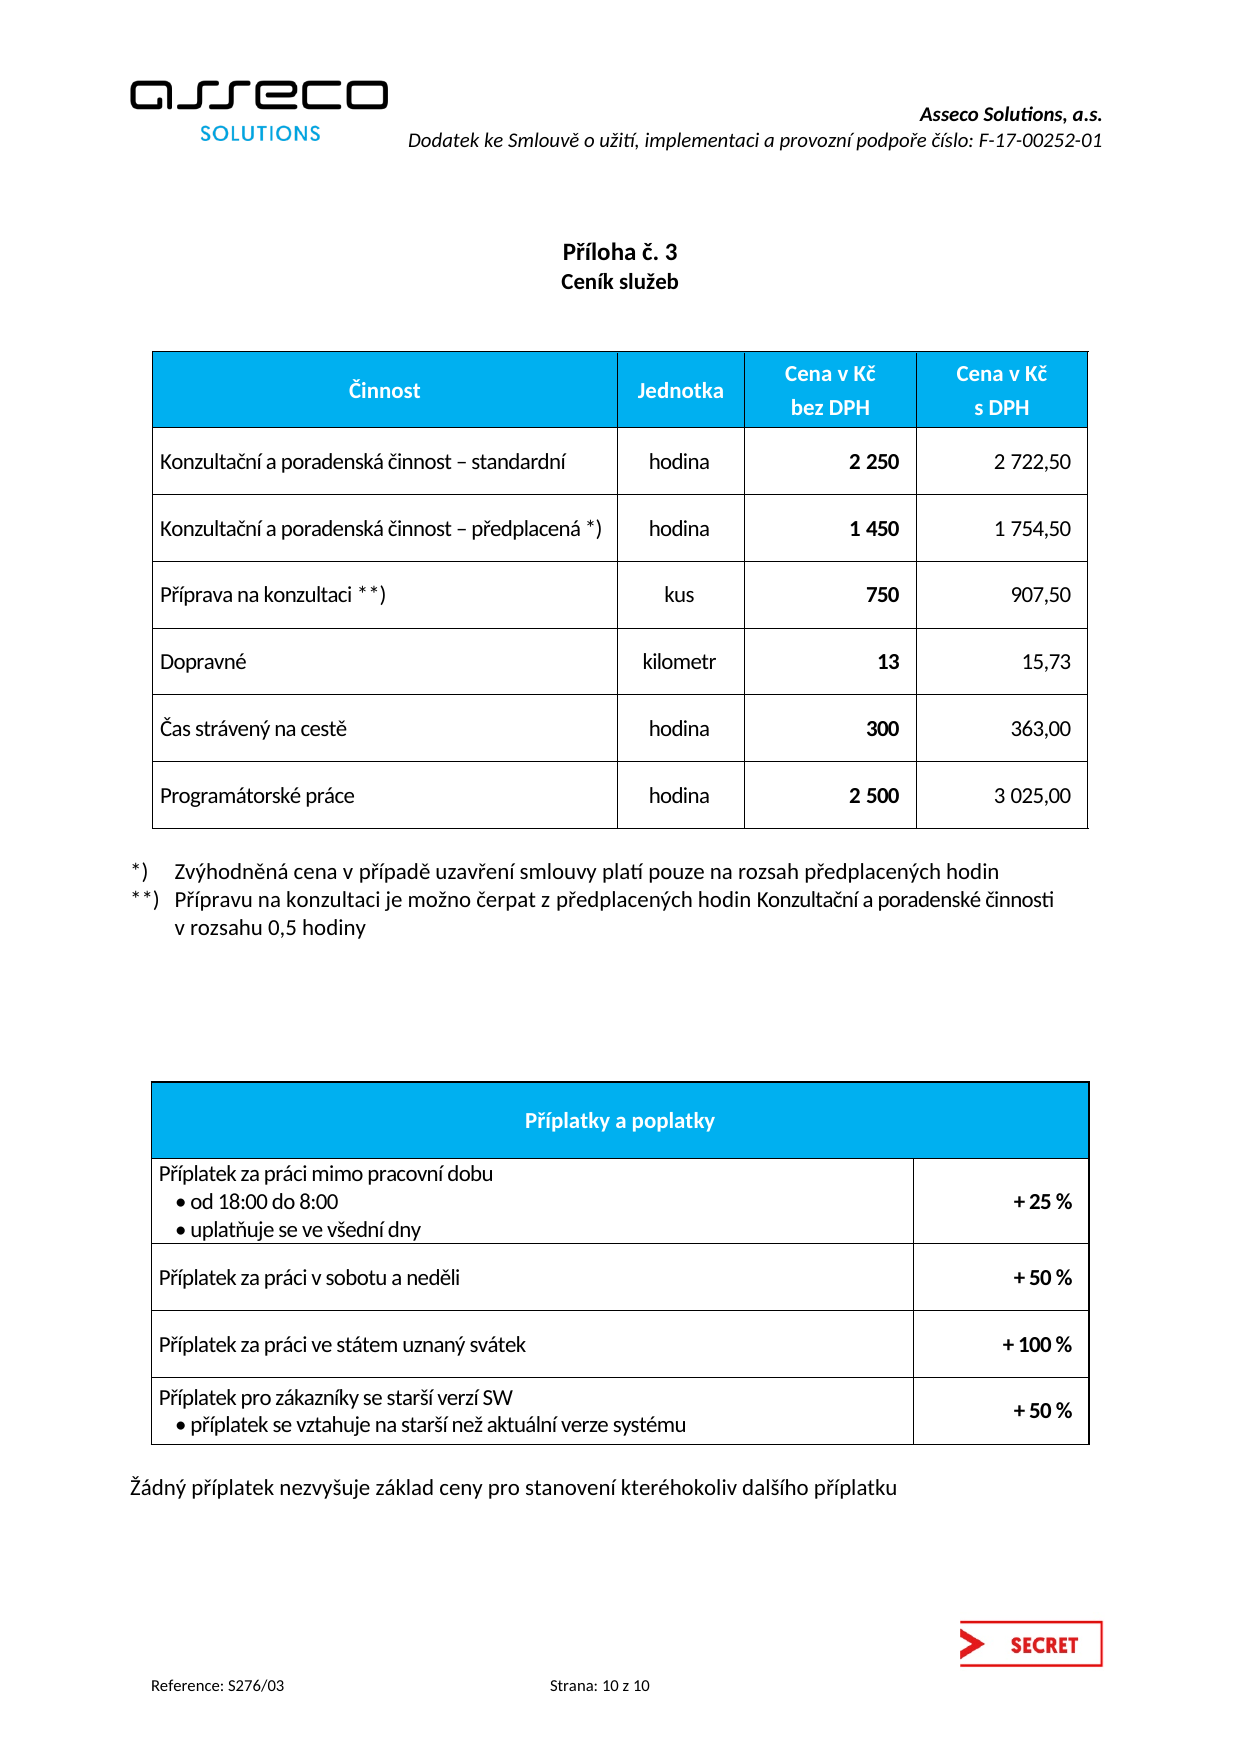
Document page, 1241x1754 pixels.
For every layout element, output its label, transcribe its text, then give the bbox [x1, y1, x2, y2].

table_cell Příplatek pro zákazníky se starší verzí SW • příplatek se vztahuje na starší než aktuální verze systému [152, 1378, 913, 1443]
table_cell hodina [618, 495, 744, 561]
table_cell Příprava na konzultaci **) [153, 562, 617, 627]
table_cell 2 722,50 [917, 428, 1087, 494]
table_cell 2 250 [745, 428, 916, 494]
table_cell + 50 % [914, 1378, 1088, 1443]
table_cell Příplatek za práci mimo pracovní dobu • od 18:00 do 8:00 • uplatňuje se ve všední dny [152, 1159, 913, 1243]
table_cell + 100 % [914, 1311, 1088, 1377]
table_cell 1 754,50 [917, 495, 1087, 561]
table_header Cena v Kč s DPH [917, 352, 1087, 427]
picture [279, 128, 288, 138]
table_cell hodina [618, 762, 744, 828]
table_cell 907,50 [917, 562, 1087, 627]
table_cell + 25 % [914, 1159, 1088, 1243]
table_cell hodina [618, 695, 744, 761]
table_cell 3 025,00 [917, 762, 1087, 828]
table_cell 2 500 [745, 762, 916, 828]
text Ceník služeb [130, 267, 1110, 295]
table_cell Konzultační a poradenská činnost – předplacená *) [153, 495, 617, 561]
text **) Přípravu na konzultaci je možno čerpat z předplacených hodin Konzultační a poradenské činnosti v rozsahu 0,5 hodiny [130, 885, 1110, 941]
picture [960, 1612, 1111, 1676]
table_cell Příplatek za práci ve státem uznaný svátek [152, 1311, 913, 1377]
picture [130, 80, 388, 141]
table_header Jednotka [618, 352, 744, 427]
table_header Příplatky a poplatky [152, 1083, 1088, 1158]
table_cell 363,00 [917, 695, 1087, 761]
table_cell Konzultační a poradenská činnost – standardní [153, 428, 617, 494]
table_cell 1 450 [745, 495, 916, 561]
table_cell Čas strávený na cestě [153, 695, 617, 761]
table_cell 300 [745, 695, 916, 761]
table_header Činnost [153, 352, 617, 427]
table_cell 13 [745, 629, 916, 694]
table_cell Příplatek za práci v sobotu a neděli [152, 1244, 913, 1310]
text Příloha č. 3 [130, 236, 1110, 267]
text Žádný příplatek nezvyšuje základ ceny pro stanovení kteréhokoliv dalšího příplatku [130, 1473, 1110, 1501]
table_cell + 50 % [914, 1244, 1088, 1310]
table_cell 15,73 [917, 629, 1087, 694]
text *) Zvýhodněná cena v případě uzavření smlouvy platí pouze na rozsah předplacených hodin [130, 857, 1110, 885]
picture [298, 133, 303, 141]
table_cell Programátorské práce [153, 762, 617, 828]
table_cell Dopravné [153, 629, 617, 694]
table_header Cena v Kč bez DPH [745, 352, 916, 427]
table_cell kus [618, 562, 744, 627]
table_cell hodina [618, 428, 744, 494]
picture [216, 128, 225, 138]
table_cell 750 [745, 562, 916, 627]
table_cell kilometr [618, 629, 744, 694]
